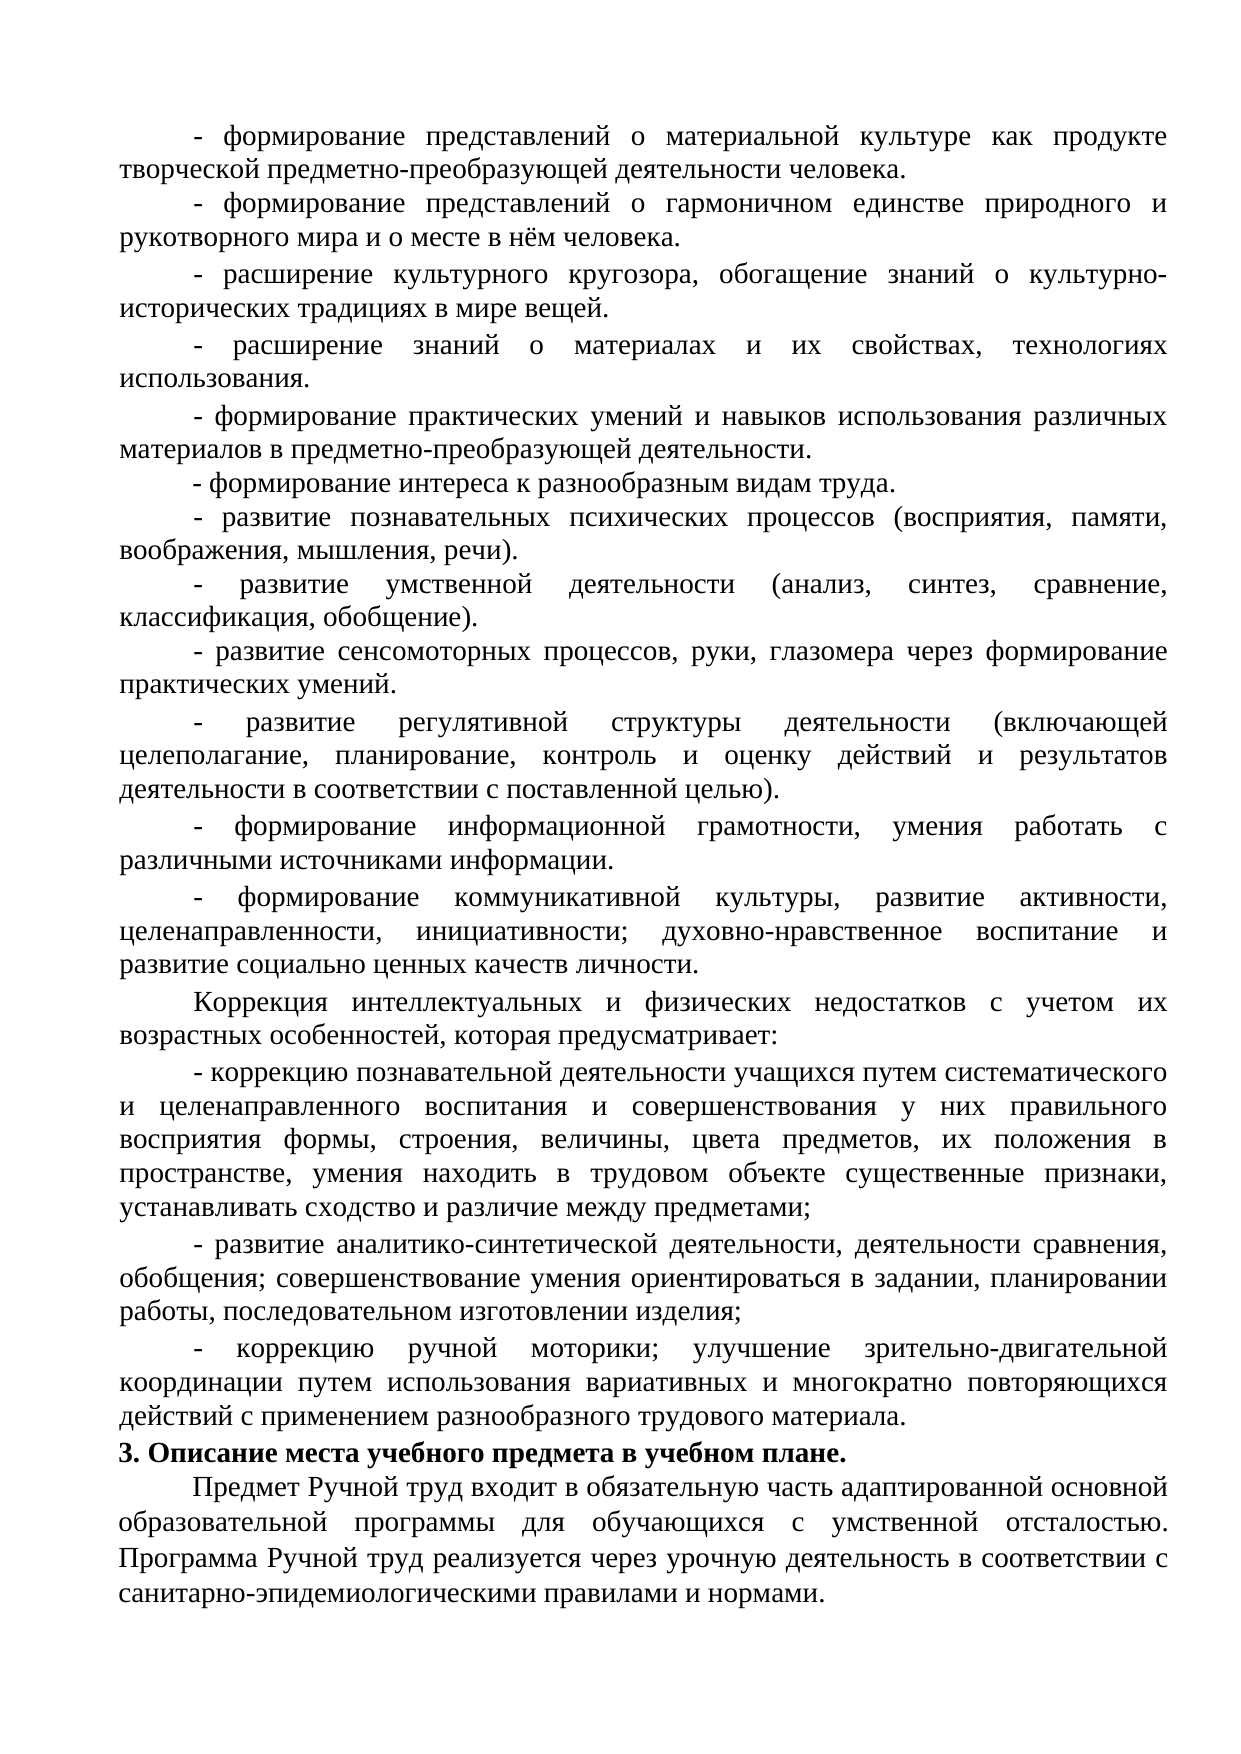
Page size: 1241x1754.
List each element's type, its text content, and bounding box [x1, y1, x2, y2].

text - развитие умственной деятельности (анализ, синтез, сравнение, классификация, обобщение). [119, 566, 1168, 633]
text - формирование коммуникативной культуры, развитие активности, целенаправленности, инициативности; духовно-нравственное воспитание и развитие социально ценных качеств личности. [119, 879, 1168, 980]
text 3. Описание места учебного предмета в учебном плане. [118, 1435, 1169, 1469]
text - развитие сенсомоторных процессов, руки, глазомера через формирование практических умений. [119, 633, 1168, 700]
text - расширение культурного кругозора, обогащение знаний о культурно-исторических традициях в мире вещей. [119, 256, 1168, 323]
text - формирование представлений о гармоничном единстве природного и рукотворного мира и о месте в нём человека. [119, 185, 1168, 252]
text - формирование интереса к разнообразным видам труда. [192, 465, 1168, 499]
text - развитие регулятивной структуры деятельности (включающей целеполагание, планирование, контроль и оценку действий и результатов деятельности в соответствии с поставленной целью). [119, 704, 1168, 804]
text Коррекция интеллектуальных и физических недостатков с учетом их возрастных особенностей, которая предусматривает: [119, 984, 1168, 1051]
text - развитие познавательных психических процессов (восприятия, памяти, воображения, мышления, речи). [119, 499, 1168, 566]
text - коррекцию ручной моторики; улучшение зрительно-двигательной координации путем использования вариативных и многократно повторяющихся действий с применением разнообразного трудового материала. [119, 1331, 1168, 1431]
text - коррекцию познавательной деятельности учащихся путем систематического и целенаправленного воспитания и совершенствования у них правильного восприятия формы, строения, величины, цвета предметов, их положения в пространстве, умения находить в трудовом объекте существенные признаки, устанавливать сходство и различие между предметами; [119, 1054, 1168, 1222]
text Предмет Ручной труд входит в обязательную часть адаптированной основной образовательной программы для обучающихся с умственной отсталостью. Программа Ручной труд реализуется через урочную деятельность в соответствии с санитарно-эпидемиологическими правилами и нормами. [118, 1469, 1169, 1609]
text - расширение знаний о материалах и их свойствах, технологиях использования. [119, 327, 1168, 394]
text - формирование практических умений и навыков использования различных материалов в предметно-преобразующей деятельности. [119, 398, 1168, 465]
text - формирование информационной грамотности, умения работать с различными источниками информации. [119, 808, 1168, 875]
text - формирование представлений о материальной культуре как продукте творческой предметно-преобразующей деятельности человека. [119, 118, 1168, 185]
text - развитие аналитико-синтетической деятельности, деятельности сравнения, обобщения; совершенствование умения ориентироваться в задании, планировании работы, последовательном изготовлении изделия; [119, 1226, 1168, 1327]
